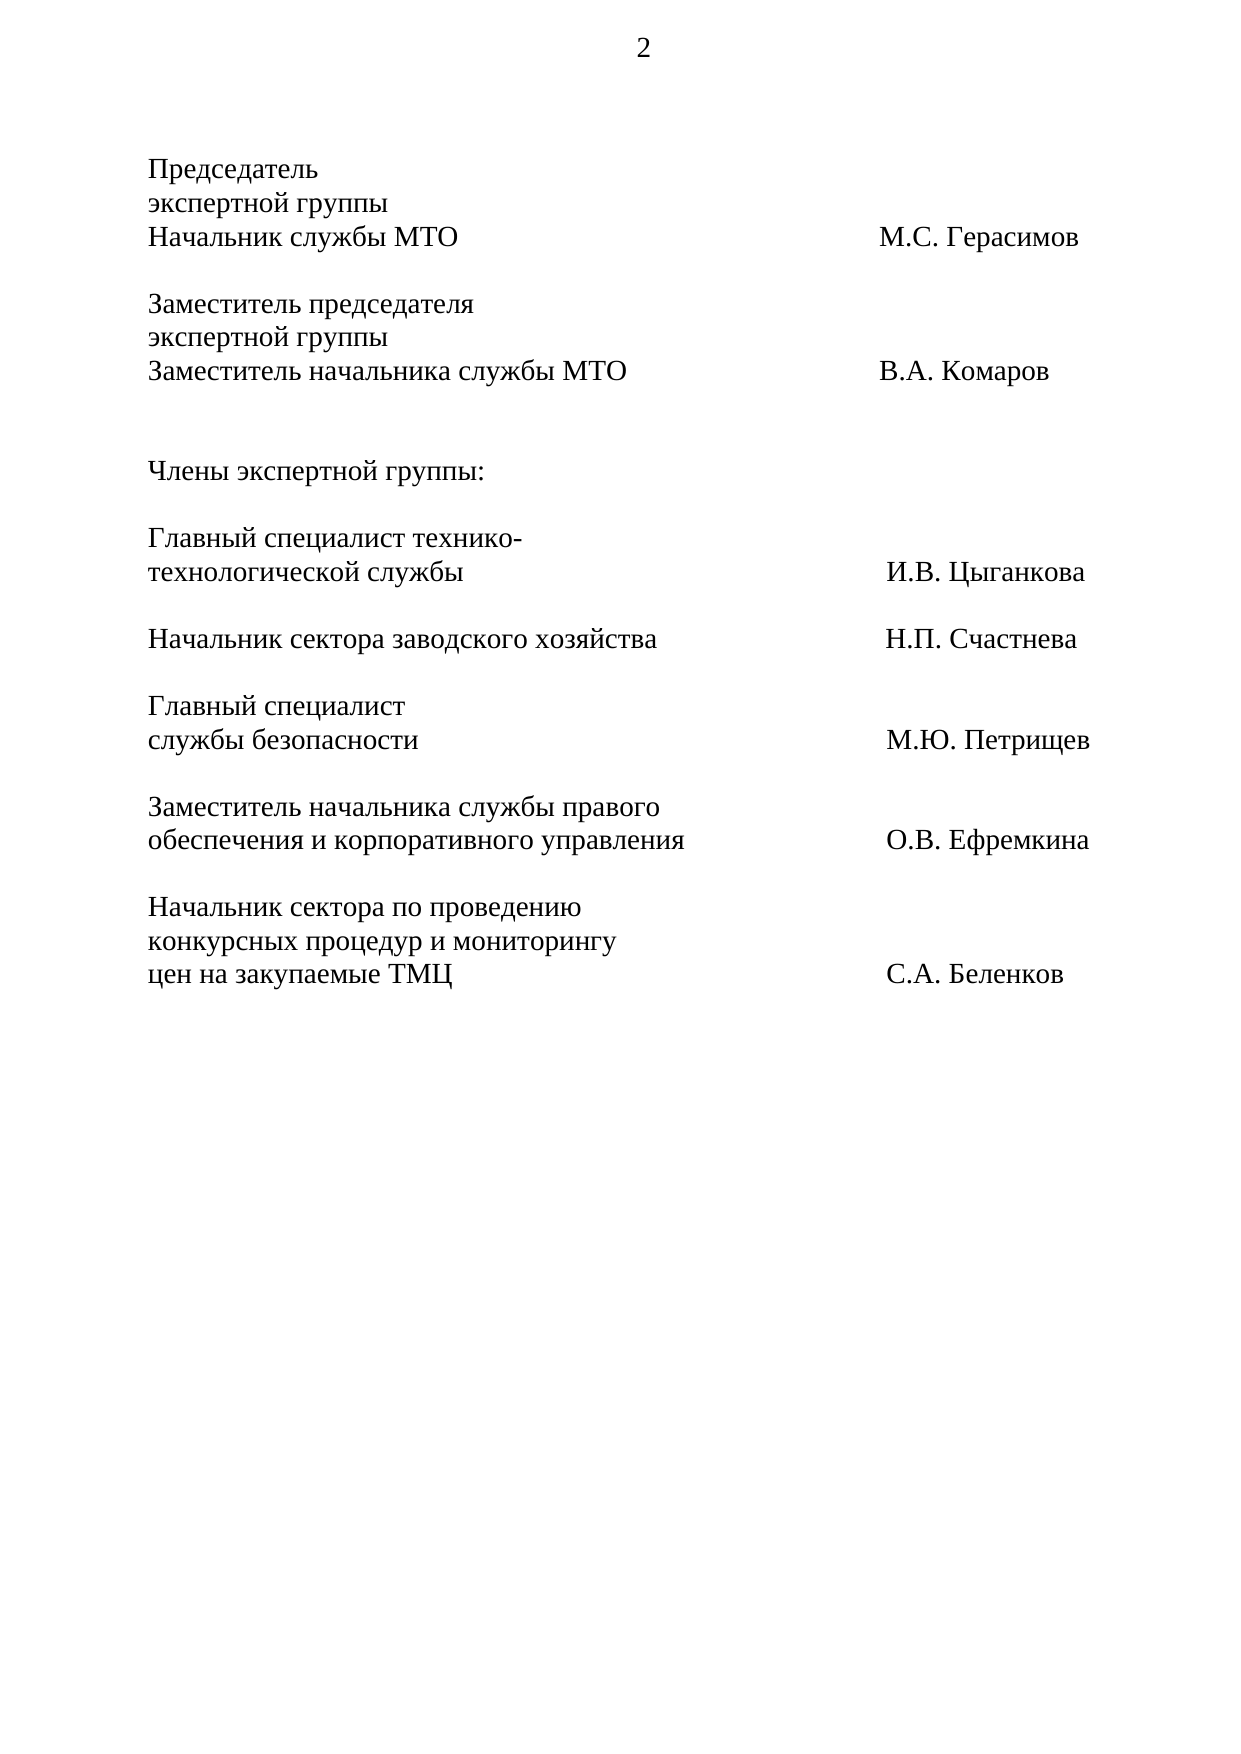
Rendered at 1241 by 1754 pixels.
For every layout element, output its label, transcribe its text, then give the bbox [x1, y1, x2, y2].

text Главный специалист [148, 688, 1140, 722]
text Начальник службы МТО М.С. Герасимов [148, 219, 1140, 252]
text обеспечения и корпоративного управления О.В. Ефремкина [148, 822, 1140, 856]
text экспертной группы [148, 185, 1140, 219]
text технологической службы И.В. Цыганкова [148, 554, 1140, 588]
text Председатель [148, 152, 1140, 185]
text конкурсных процедур и мониторингу [148, 923, 1140, 957]
text Начальник сектора по проведению [148, 889, 1140, 923]
text Заместитель председателя [148, 286, 1140, 319]
text цен на закупаемые ТМЦ С.А. Беленков [148, 957, 1140, 990]
text Заместитель начальника службы МТО В.А. Комаров [148, 353, 1140, 386]
text службы безопасности М.Ю. Петрищев [148, 722, 1140, 755]
text Члены экспертной группы: [148, 453, 1140, 487]
text экспертной группы [148, 319, 1140, 353]
text Главный специалист технико- [148, 521, 1140, 554]
text Заместитель начальника службы правого [148, 789, 1140, 822]
text Начальник сектора заводского хозяйства Н.П. Счастнева [148, 621, 1140, 655]
